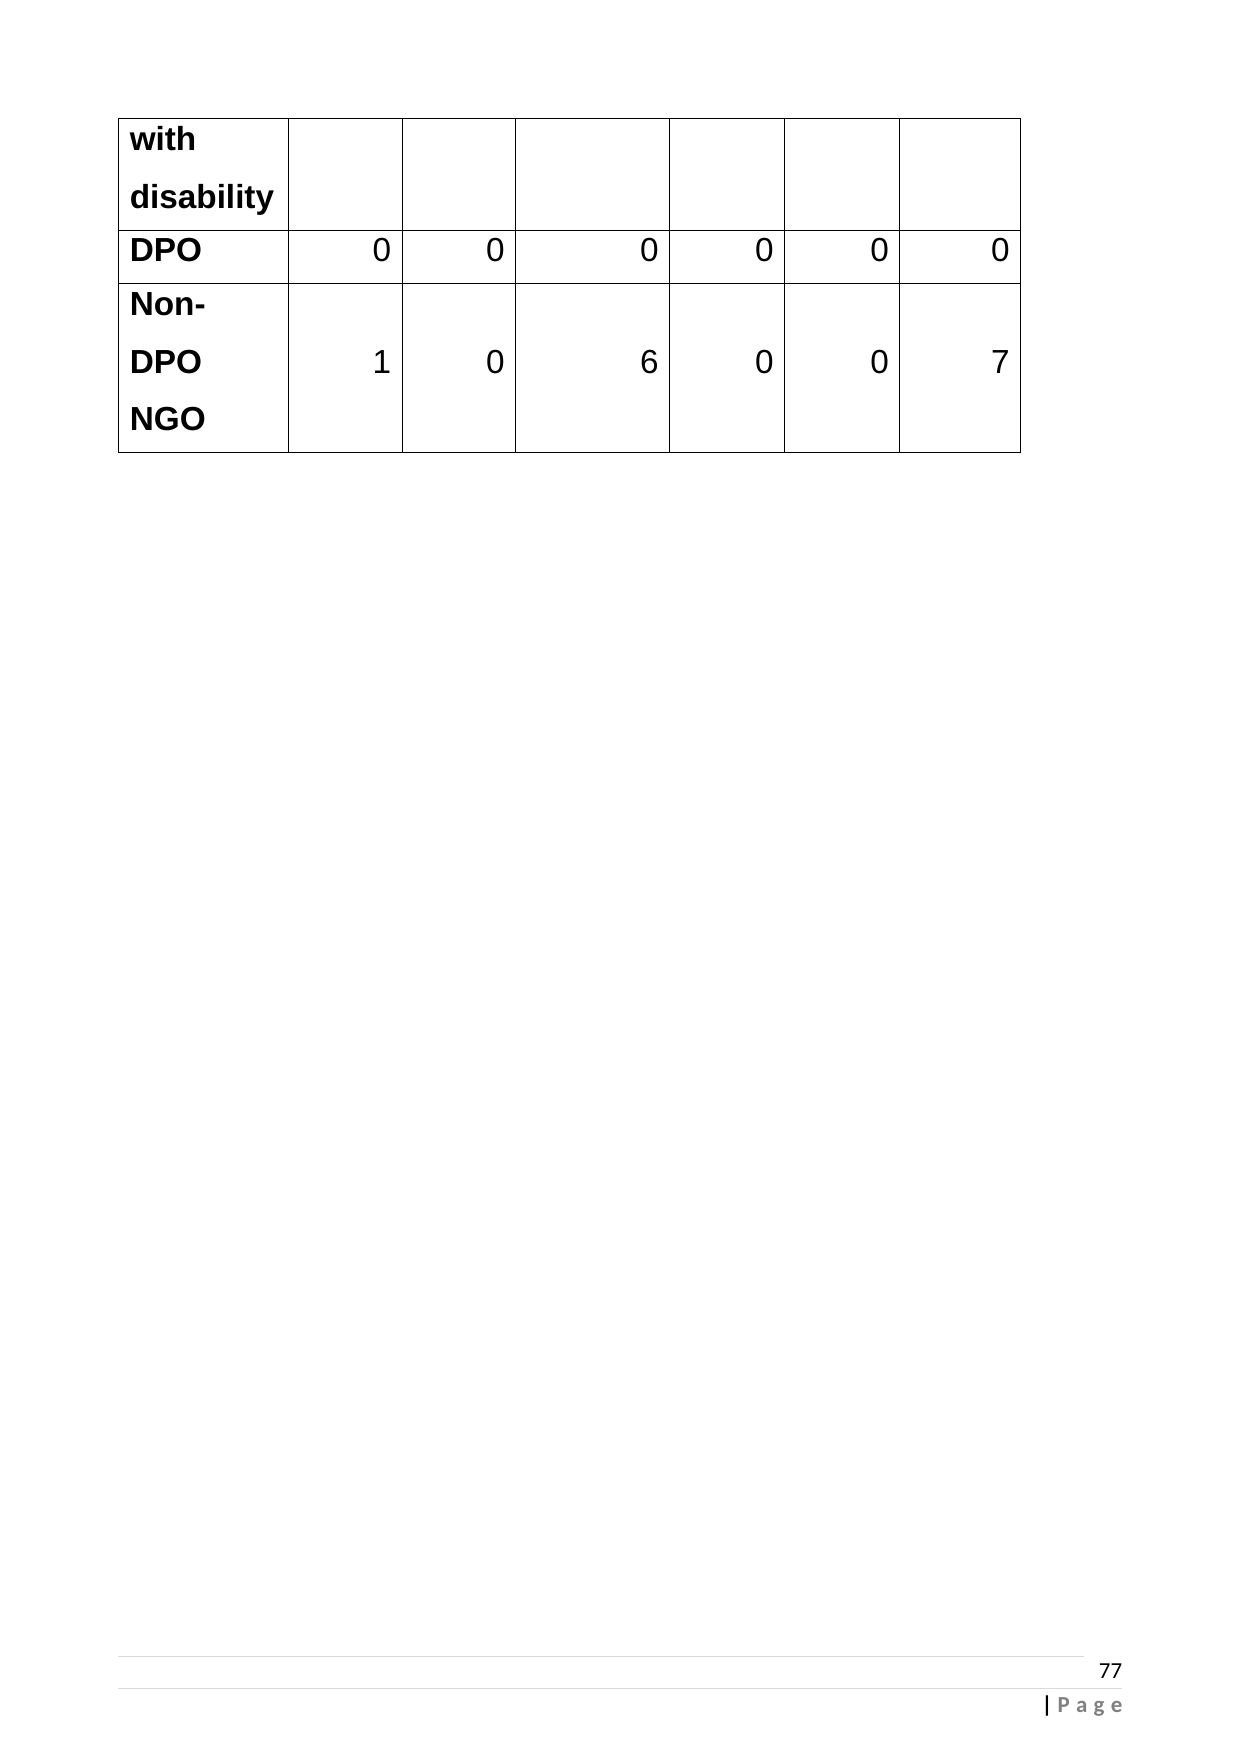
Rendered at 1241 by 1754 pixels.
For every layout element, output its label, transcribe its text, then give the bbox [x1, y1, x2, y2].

table_cell 0 [403, 284, 515, 452]
table_cell 6 [900, 119, 1020, 229]
table_cell 7 [900, 284, 1020, 452]
table_cell 0 [516, 231, 669, 283]
table_cell 0 [670, 284, 784, 452]
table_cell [119, 119, 288, 229]
table_cell 6 [516, 284, 669, 452]
table_cell 0 [403, 231, 515, 283]
table_cell 0 [670, 119, 784, 229]
table_cell 2 [403, 119, 515, 229]
table_cell 0 [785, 284, 899, 452]
table_cell 0 [289, 231, 402, 283]
table_cell 0 [785, 231, 899, 283]
table_cell 1 [289, 284, 402, 452]
table_cell DPO [119, 231, 288, 283]
table_cell 0 [670, 231, 784, 283]
table_cell Non-DPO NGO [119, 284, 288, 452]
table_cell 1 [516, 119, 669, 229]
table_cell 0 [785, 119, 899, 229]
table_cell 3 [289, 119, 402, 229]
table_cell 0 [900, 231, 1020, 283]
